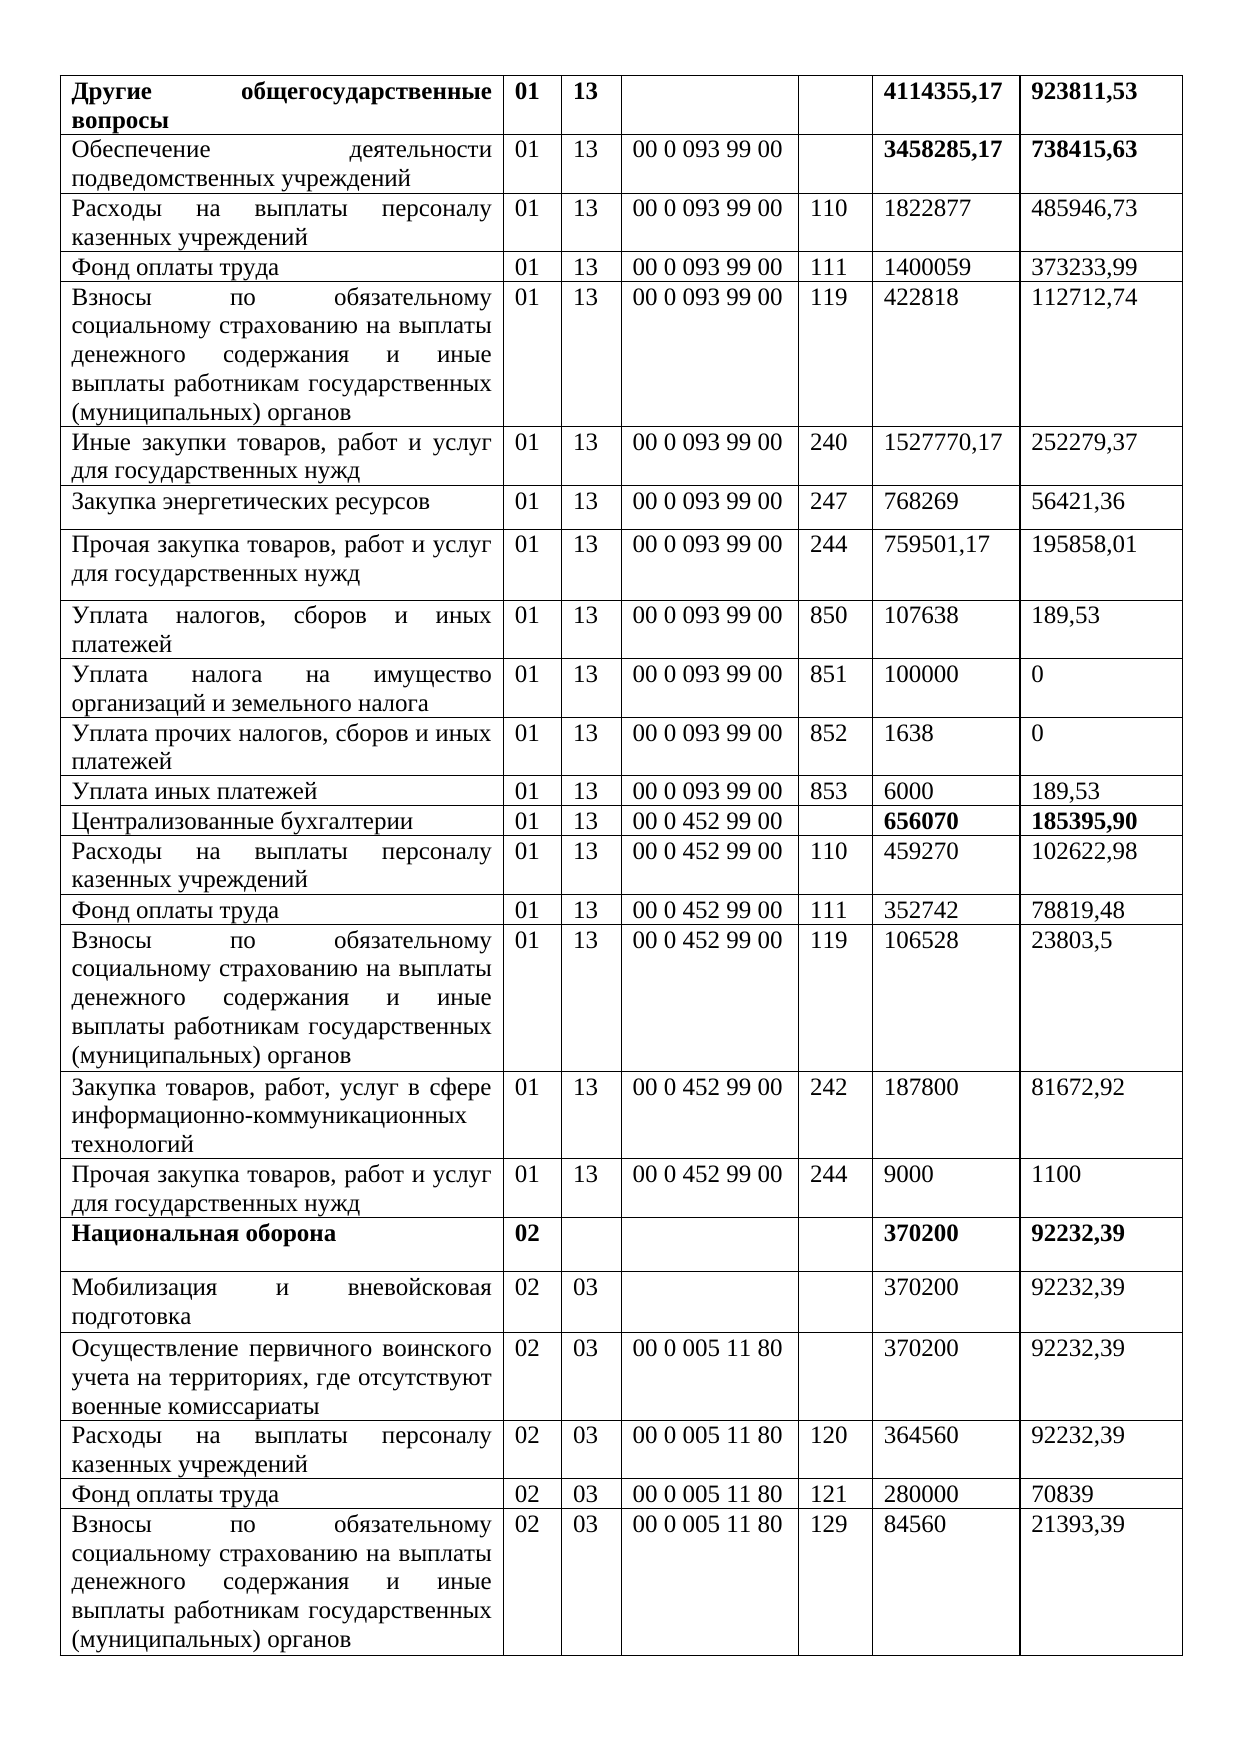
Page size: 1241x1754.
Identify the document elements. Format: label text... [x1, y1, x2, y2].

table_cell Мобилизация и вневойсковая подготовка [61, 1272, 503, 1332]
table_cell 850 [799, 601, 872, 658]
table_cell 13 [562, 895, 621, 924]
table_cell 370200 [873, 1218, 1019, 1271]
table_cell 459270 [873, 836, 1019, 894]
table_cell 1822877 [873, 194, 1019, 251]
table_cell 21393,39 [1021, 1509, 1182, 1655]
table_cell 13 [562, 1159, 621, 1217]
table_cell 4114355,17 [873, 76, 1019, 133]
table_cell 78819,48 [1021, 895, 1182, 924]
table_cell 00 0 093 99 00 [622, 659, 798, 717]
table_cell [799, 1272, 872, 1332]
table_cell 03 [562, 1272, 621, 1332]
table_cell [799, 76, 872, 133]
table_cell 370200 [873, 1333, 1019, 1419]
table_cell 195858,01 [1021, 530, 1182, 599]
table_cell 01 [504, 776, 561, 805]
table_cell 13 [562, 601, 621, 658]
table_cell 13 [562, 806, 621, 835]
table_cell 112712,74 [1021, 282, 1182, 426]
table_cell [562, 1218, 621, 1271]
table_cell 244 [799, 1159, 872, 1217]
table_cell 100000 [873, 659, 1019, 717]
table_cell 13 [562, 659, 621, 717]
table_cell 01 [504, 76, 561, 133]
table_cell Закупка товаров, работ, услуг в сфере информационно-коммуникационных технологий [61, 1072, 503, 1158]
table_cell 3458285,17 [873, 135, 1019, 192]
table_cell Взносы по обязательному социальному страхованию на выплаты денежного содержания и иные выплаты работникам государственных (муниципальных) органов [61, 282, 503, 426]
table_cell 189,53 [1021, 776, 1182, 805]
table_cell 00 0 452 99 00 [622, 836, 798, 894]
table_cell [799, 1333, 872, 1419]
table_cell Национальная оборона [61, 1218, 503, 1271]
table_cell Уплата налогов, сборов и иных платежей [61, 601, 503, 658]
table_cell 01 [504, 194, 561, 251]
table_cell 121 [799, 1479, 872, 1508]
table_cell Другие общегосударственные вопросы [61, 76, 503, 133]
table_cell 02 [504, 1218, 561, 1271]
table_cell 01 [504, 601, 561, 658]
table_cell 111 [799, 895, 872, 924]
table_cell 13 [562, 1072, 621, 1158]
table_cell 189,53 [1021, 601, 1182, 658]
table_cell 00 0 005 11 80 [622, 1421, 798, 1478]
table_cell 01 [504, 1072, 561, 1158]
table_cell Иные закупки товаров, работ и услуг для государственных нужд [61, 427, 503, 485]
table_cell 370200 [873, 1272, 1019, 1332]
table_cell 01 [504, 530, 561, 599]
table_cell 242 [799, 1072, 872, 1158]
table_cell 01 [504, 925, 561, 1071]
table_cell [799, 1218, 872, 1271]
table_cell 119 [799, 925, 872, 1071]
table_cell [799, 806, 872, 835]
table_cell 02 [504, 1421, 561, 1478]
table_cell [799, 135, 872, 192]
table_cell 00 0 452 99 00 [622, 806, 798, 835]
table_cell 00 0 005 11 80 [622, 1333, 798, 1419]
table_cell 01 [504, 836, 561, 894]
table_cell 00 0 452 99 00 [622, 895, 798, 924]
table_cell 107638 [873, 601, 1019, 658]
table_cell 01 [504, 252, 561, 281]
table_cell 00 0 093 99 00 [622, 194, 798, 251]
table_cell 240 [799, 427, 872, 485]
table_cell 01 [504, 427, 561, 485]
table_cell 247 [799, 486, 872, 528]
table_cell 23803,5 [1021, 925, 1182, 1071]
table_cell 0 [1021, 718, 1182, 775]
table_cell Прочая закупка товаров, работ и услуг для государственных нужд [61, 530, 503, 599]
table_cell [622, 1272, 798, 1332]
table_cell 00 0 452 99 00 [622, 1159, 798, 1217]
table_cell 00 0 005 11 80 [622, 1509, 798, 1655]
table_cell 364560 [873, 1421, 1019, 1478]
table_cell 01 [504, 806, 561, 835]
table_cell Расходы на выплаты персоналу казенных учреждений [61, 836, 503, 894]
table_cell 03 [562, 1509, 621, 1655]
table_cell Уплата прочих налогов, сборов и иных платежей [61, 718, 503, 775]
table_cell 00 0 093 99 00 [622, 486, 798, 528]
table_cell Расходы на выплаты персоналу казенных учреждений [61, 194, 503, 251]
table_cell [622, 76, 798, 133]
table_cell 13 [562, 282, 621, 426]
table_cell 00 0 452 99 00 [622, 1072, 798, 1158]
table_cell 01 [504, 486, 561, 528]
table_cell 852 [799, 718, 872, 775]
table_cell Фонд оплаты труда [61, 1479, 503, 1508]
table_cell 03 [562, 1421, 621, 1478]
table_cell 00 0 093 99 00 [622, 282, 798, 426]
table_cell 759501,17 [873, 530, 1019, 599]
table_cell 00 0 093 99 00 [622, 427, 798, 485]
table_cell 120 [799, 1421, 872, 1478]
table_cell 1638 [873, 718, 1019, 775]
table_cell 56421,36 [1021, 486, 1182, 528]
table_cell 102622,98 [1021, 836, 1182, 894]
table_cell 00 0 093 99 00 [622, 530, 798, 599]
table_cell 853 [799, 776, 872, 805]
table_cell 851 [799, 659, 872, 717]
table_cell 13 [562, 486, 621, 528]
table_cell 02 [504, 1509, 561, 1655]
table_cell 252279,37 [1021, 427, 1182, 485]
table_cell 02 [504, 1333, 561, 1419]
table_cell Взносы по обязательному социальному страхованию на выплаты денежного содержания и иные выплаты работникам государственных (муниципальных) органов [61, 1509, 503, 1655]
table_cell 84560 [873, 1509, 1019, 1655]
table_cell 738415,63 [1021, 135, 1182, 192]
table_cell 13 [562, 427, 621, 485]
table_cell 92232,39 [1021, 1272, 1182, 1332]
table_cell 00 0 093 99 00 [622, 135, 798, 192]
table_cell 9000 [873, 1159, 1019, 1217]
table_cell 03 [562, 1479, 621, 1508]
table_cell 280000 [873, 1479, 1019, 1508]
table_cell 185395,90 [1021, 806, 1182, 835]
table_cell 13 [562, 135, 621, 192]
table_cell 01 [504, 135, 561, 192]
table_cell 110 [799, 836, 872, 894]
table_cell 923811,53 [1021, 76, 1182, 133]
table_cell 485946,73 [1021, 194, 1182, 251]
table_cell 111 [799, 252, 872, 281]
table_cell [622, 1218, 798, 1271]
table_cell 1527770,17 [873, 427, 1019, 485]
table_cell 422818 [873, 282, 1019, 426]
table_cell 6000 [873, 776, 1019, 805]
table_cell Взносы по обязательному социальному страхованию на выплаты денежного содержания и иные выплаты работникам государственных (муниципальных) органов [61, 925, 503, 1071]
table_cell 119 [799, 282, 872, 426]
table_cell 00 0 093 99 00 [622, 718, 798, 775]
table_cell 106528 [873, 925, 1019, 1071]
table_cell Осуществление первичного воинского учета на территориях, где отсутствуют военные комиссариаты [61, 1333, 503, 1419]
table_cell Фонд оплаты труда [61, 895, 503, 924]
table_cell 13 [562, 252, 621, 281]
table_cell 01 [504, 1159, 561, 1217]
table_cell 13 [562, 836, 621, 894]
table_cell 13 [562, 76, 621, 133]
table_cell 13 [562, 925, 621, 1071]
table_cell 352742 [873, 895, 1019, 924]
table_cell 13 [562, 530, 621, 599]
table_cell 02 [504, 1479, 561, 1508]
table_cell 1100 [1021, 1159, 1182, 1217]
table_cell Уплата иных платежей [61, 776, 503, 805]
table_cell Уплата налога на имущество организаций и земельного налога [61, 659, 503, 717]
table_cell 70839 [1021, 1479, 1182, 1508]
table_cell Обеспечение деятельности подведомственных учреждений [61, 135, 503, 192]
table_cell 13 [562, 194, 621, 251]
table_cell 03 [562, 1333, 621, 1419]
table_cell 110 [799, 194, 872, 251]
table_cell 187800 [873, 1072, 1019, 1158]
table_cell 0 [1021, 659, 1182, 717]
table_cell 02 [504, 1272, 561, 1332]
table_cell 244 [799, 530, 872, 599]
table_cell Расходы на выплаты персоналу казенных учреждений [61, 1421, 503, 1478]
table_cell 129 [799, 1509, 872, 1655]
table_cell 768269 [873, 486, 1019, 528]
table_cell 01 [504, 659, 561, 717]
table_cell 373233,99 [1021, 252, 1182, 281]
table_cell 00 0 093 99 00 [622, 601, 798, 658]
table_cell 656070 [873, 806, 1019, 835]
table_cell 00 0 452 99 00 [622, 925, 798, 1071]
table_cell Закупка энергетических ресурсов [61, 486, 503, 528]
table_cell 00 0 093 99 00 [622, 776, 798, 805]
table_cell 92232,39 [1021, 1333, 1182, 1419]
table_cell 01 [504, 718, 561, 775]
table_cell 13 [562, 718, 621, 775]
table_cell 92232,39 [1021, 1421, 1182, 1478]
table_cell 01 [504, 282, 561, 426]
table_cell Фонд оплаты труда [61, 252, 503, 281]
table_cell 00 0 093 99 00 [622, 252, 798, 281]
table_cell 92232,39 [1021, 1218, 1182, 1271]
table_cell Прочая закупка товаров, работ и услуг для государственных нужд [61, 1159, 503, 1217]
table_cell 13 [562, 776, 621, 805]
table_cell 1400059 [873, 252, 1019, 281]
table_cell 00 0 005 11 80 [622, 1479, 798, 1508]
table_cell 81672,92 [1021, 1072, 1182, 1158]
table_cell 01 [504, 895, 561, 924]
table_cell Централизованные бухгалтерии [61, 806, 503, 835]
